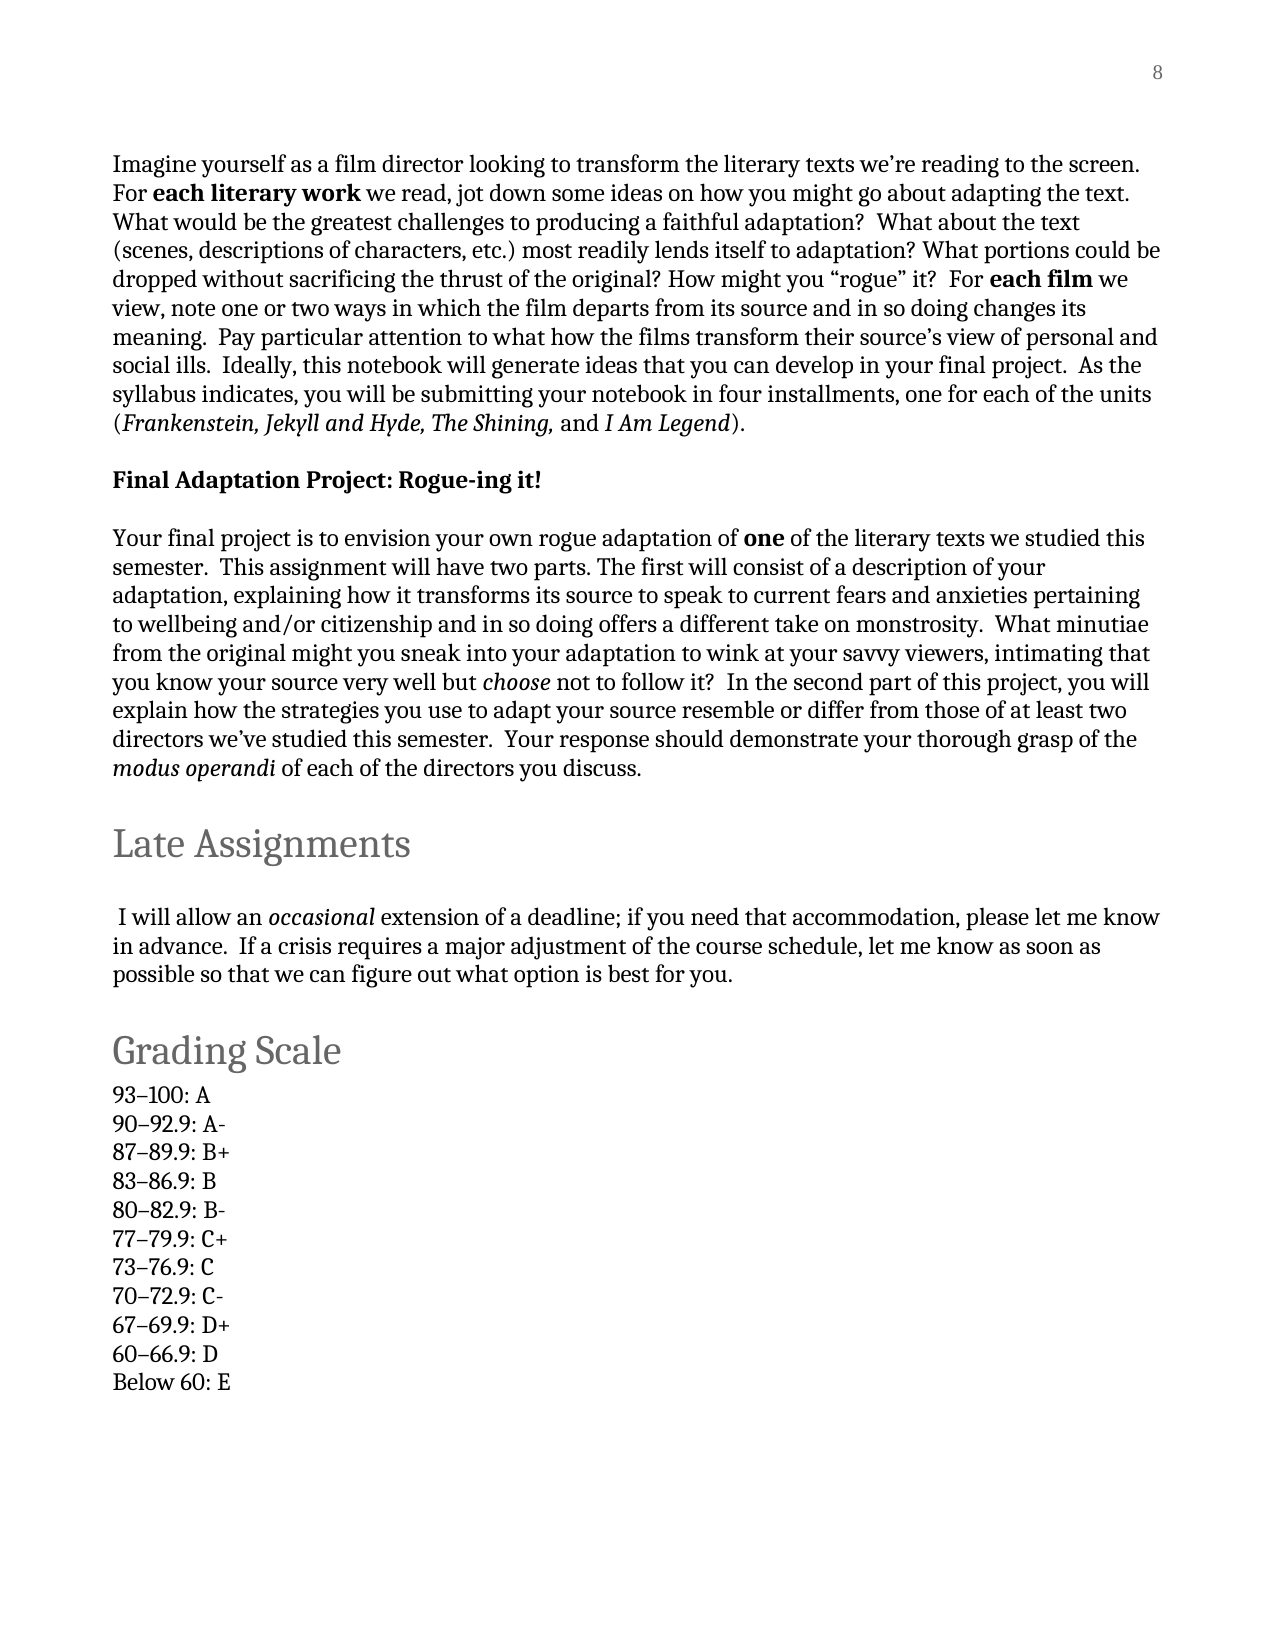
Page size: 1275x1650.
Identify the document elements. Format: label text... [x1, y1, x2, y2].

subtitle Grading Scale [112, 1027, 1162, 1074]
text 93–100: A 90–92.9: A- 87–89.9: B+ 83–86.9: B 80–82.9: B- 77–79.9: C+ 73–76.9: C 70–72.9: C- 67–69.9: D+ 60–66.9: D Below 60: E [112, 1081, 1162, 1397]
text Your final project is to envision your own rogue adaptation of one of the literary texts we studied this semester. This assignment will have two parts. The first will consist of a description of your adaptation, explaining how it transforms its source to speak to current fears and anxieties pertaining to wellbeing and/or citizenship and in so doing offers a different take on monstrosity. What minutiae from the original might you sneak into your adaptation to wink at your savvy viewers, intimating that you know your source very well but choose not to follow it? In the second part of this project, you will explain how the strategies you use to adapt your source resemble or differ from those of at least two directors we’ve studied this semester. Your response should demonstrate your thorough grasp of the modus operandi of each of the directors you discuss. [112, 524, 1162, 782]
text I will allow an occasional extension of a deadline; if you need that accommodation, please let me know in advance. If a crisis requires a major adjustment of the course schedule, let me know as soon as possible so that we can figure out what option is best for you. [112, 903, 1162, 989]
text Final Adaptation Project: Rogue-ing it! [112, 466, 1162, 495]
text Imagine yourself as a film director looking to transform the literary texts we’re reading to the screen. For each literary work we read, jot down some ideas on how you might go about adapting the text. What would be the greatest challenges to producing a faithful adaptation? What about the text (scenes, descriptions of characters, etc.) most readily lends itself to adaptation? What portions could be dropped without sacrificing the thrust of the original? How might you “rogue” it? For each film we view, note one or two ways in which the film departs from its source and in so doing changes its meaning. Pay particular attention to what how the films transform their source’s view of personal and social ills. Ideally, this notebook will generate ideas that you can develop in your final project. As the syllabus indicates, you will be submitting your notebook in four installments, one for each of the units (Frankenstein, Jekyll and Hyde, The Shining, and I Am Legend). [112, 150, 1162, 437]
subtitle Late Assignments [112, 820, 1162, 868]
